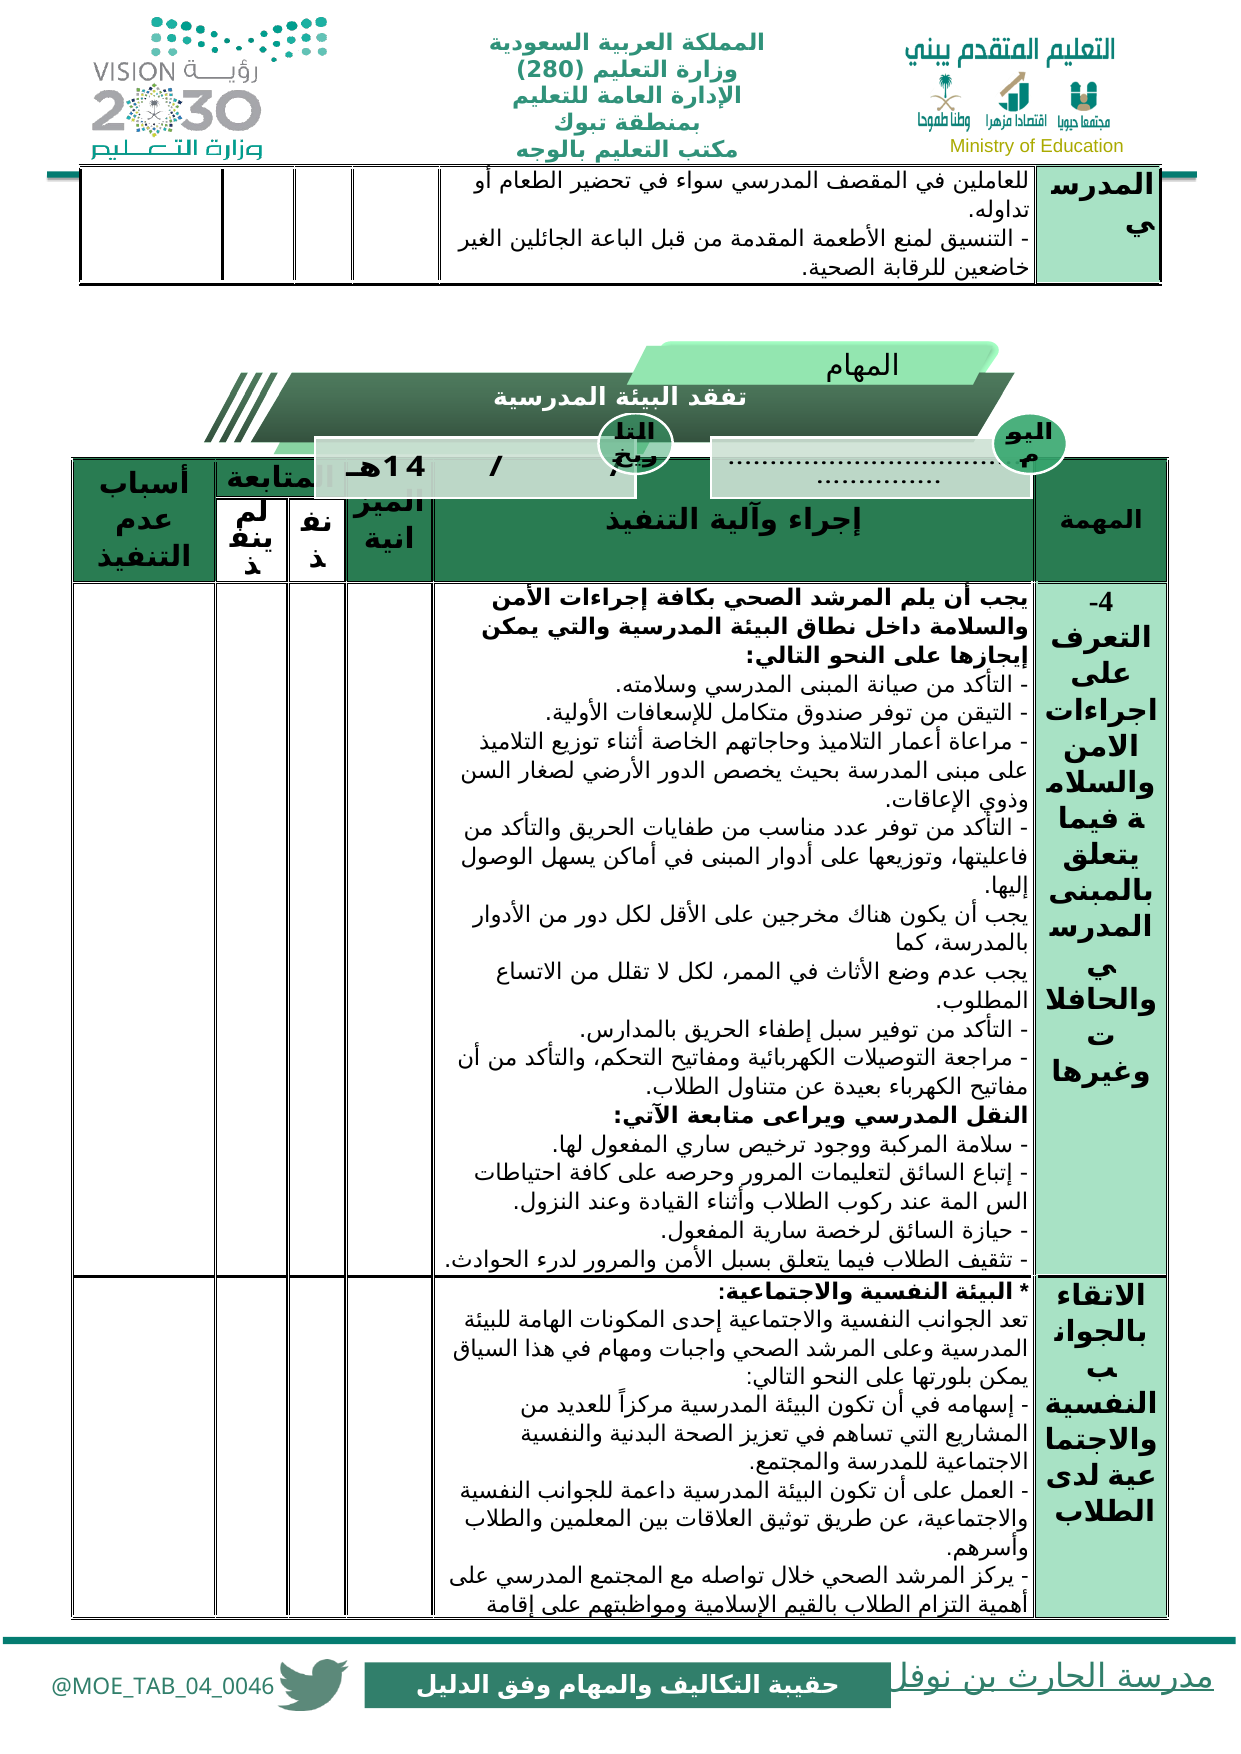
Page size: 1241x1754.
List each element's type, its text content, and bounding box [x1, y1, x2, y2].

table_header إجراء وآلية التنفيذ [435, 460, 1033, 581]
table_cell [80, 167, 222, 282]
table_cell نفذ [290, 500, 344, 581]
picture [83, 11, 330, 161]
text المهام [75, 348, 899, 382]
table_cell [222, 167, 294, 282]
table_cell يجب أن يلم المرشد الصحي بكافة إجراءات الأمن والسلامة داخل نطاق البيئة المدرسية والتي يمكن إيجازها على النحو التالي: - التأكد من صيانة المبنى المدرسي وسلامته. - التيقن من توفر صندوق متكامل للإسعافات الأولية. - مراعاة أعمار التلاميذ وحاجاتهم الخاصة أثناء توزيع التلاميذ على مبنى المدرسة بحيث يخصص الدور الأرضي لصغار السن وذوي الإعاقات. - التأكد من توفر عدد مناسب من طفايات الحريق والتأكد من فاعليتها، وتوزيعها على أدوار المبنى في أماكن يسهل الوصول إليها. يجب أن يكون هناك مخرجين على الأقل لكل دور من الأدوار بالمدرسة، كما يجب عدم وضع الأثاث في الممر، لكل لا تقلل من الاتساع المطلوب. - التأكد من توفير سبل إطفاء الحريق بالمدارس. - مراجعة التوصيلات الكهربائية ومفاتيح التحكم، والتأكد من أن مفاتيح الكهرباء بعيدة عن متناول الطلاب. النقل المدرسي ويراعى متابعة الآتي: - سلامة المركبة ووجود ترخيص ساري المفعول لها. - إتباع السائق لتعليمات المرور وحرصه على كافة احتياطات الس المة عند ركوب الطلاب وأثناء القيادة وعند النزول. - حيازة السائق لرخصة سارية المفعول. - تثقيف الطلاب فيما يتعلق بسبل الأمن والمرور لدرء الحوادث. [435, 581, 1033, 1274]
table_cell 4-التعرف على اجراءات الامن والسلامة فيما يتعلق بالمبنى المدرسي والحافلات وغيرها [1036, 581, 1166, 1274]
text تفقد البيئة المدرسية [75, 382, 1165, 411]
table_cell [216, 1278, 288, 1617]
table_header الميزانية [348, 499, 431, 581]
table_header المتابعة [216, 460, 314, 496]
table_cell 3-مراقبة المقصف المدرسي [1037, 165, 1160, 282]
table_cell [346, 1277, 433, 1617]
table_cell لم ينفذ [217, 500, 286, 581]
picture [833, 11, 1209, 172]
table_cell [348, 584, 431, 1274]
table_cell الاتقاء بالجوانب النفسية والاجتماعية لدى الطلاب [1035, 1275, 1167, 1617]
table_cell [73, 1277, 216, 1617]
table_cell [288, 1277, 346, 1617]
table_cell [74, 584, 214, 1274]
table_cell [217, 584, 286, 1274]
table_cell [294, 165, 352, 282]
table_cell [352, 165, 439, 282]
table_header أسباب عدم التنفيذ [73, 460, 216, 581]
table_cell [290, 584, 344, 1274]
table_header المهمة [1036, 460, 1167, 581]
